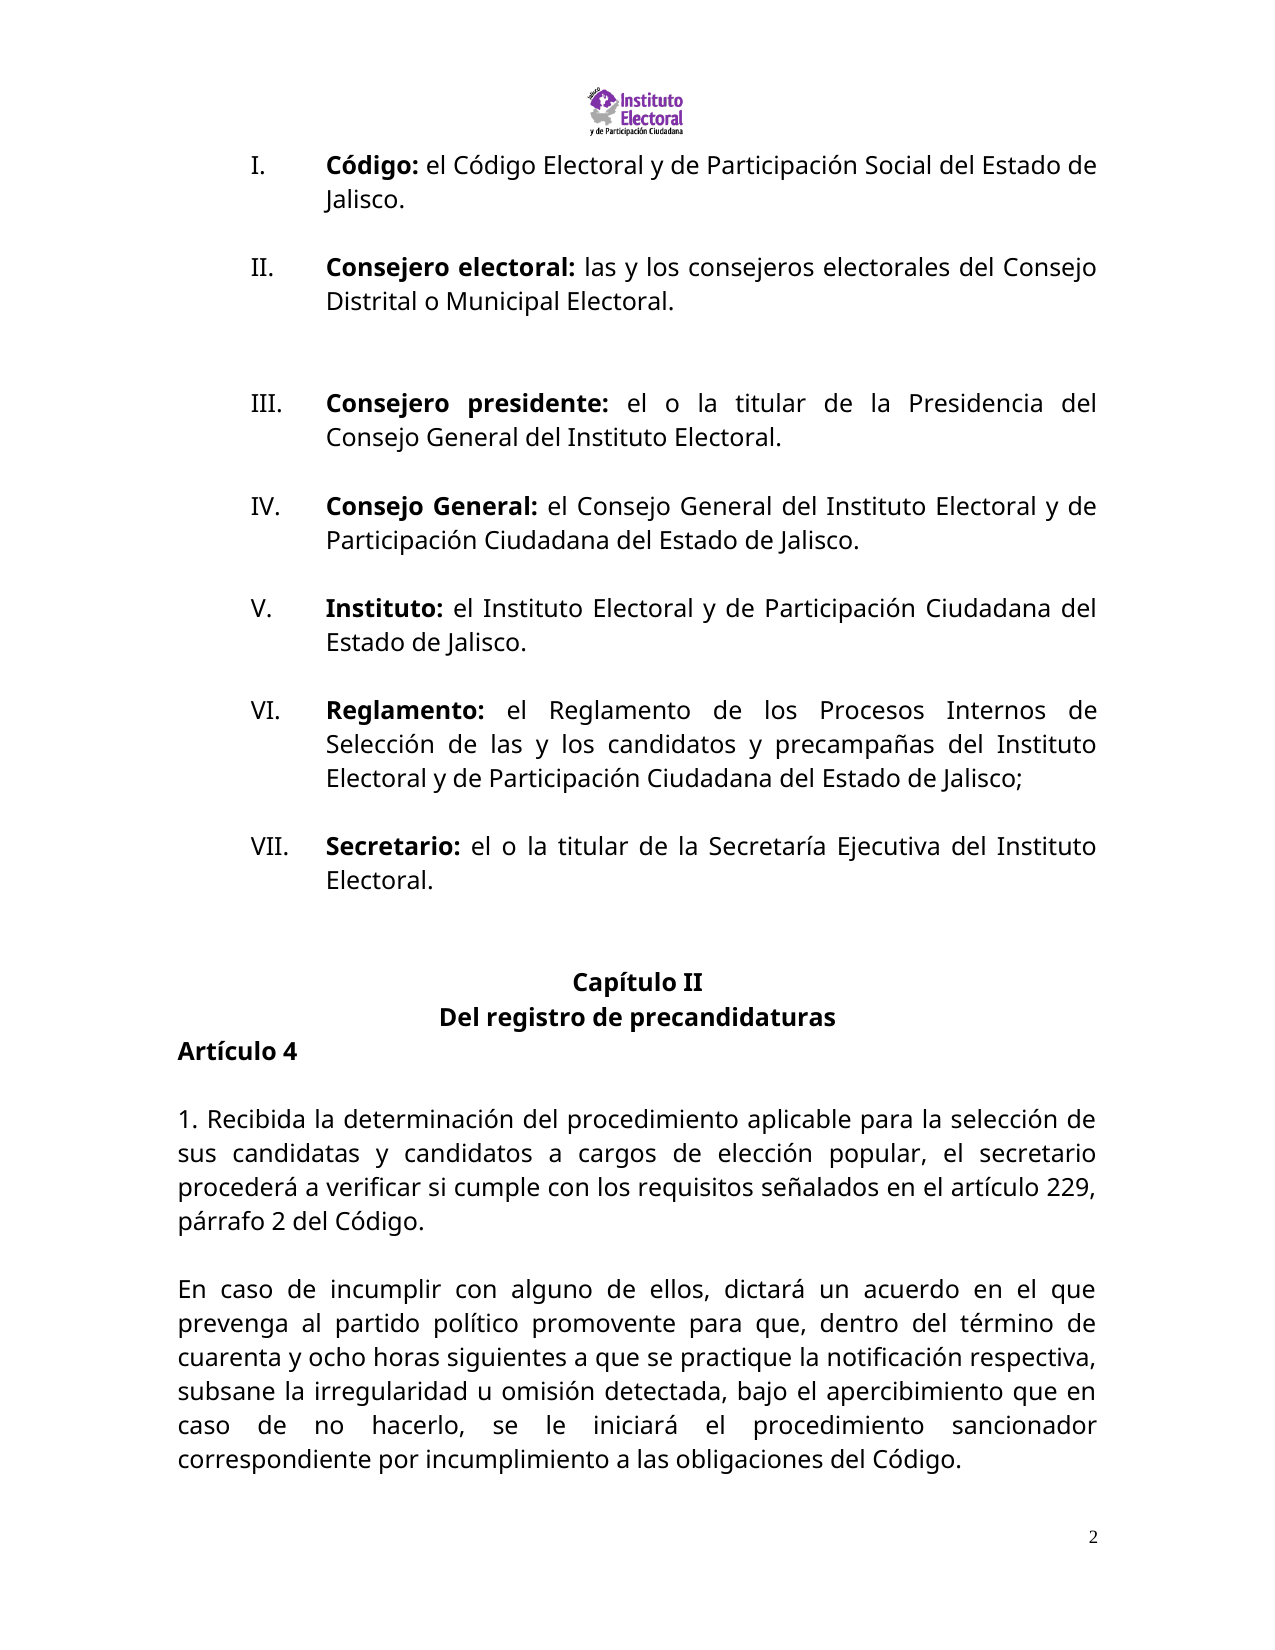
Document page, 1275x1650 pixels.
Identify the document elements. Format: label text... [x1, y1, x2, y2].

list Consejo General: el Consejo General del Instituto Electoral y de Participación Ciudadana del Estado de Jalisco. [251, 488, 1098, 556]
list Reglamento: el Reglamento de los Procesos Internos de Selección de las y los candidatos y precampañas del Instituto Electoral y de Participación Ciudadana del Estado de Jalisco; [251, 693, 1098, 795]
text Capítulo II [177, 965, 1098, 999]
list Consejero presidente: el o la titular de la Presidencia del Consejo General del Instituto Electoral. [251, 386, 1098, 454]
text Del registro de precandidaturas [177, 999, 1098, 1033]
text 1. Recibida la determinación del procedimiento aplicable para la selección de sus candidatas y candidatos a cargos de elección popular, el secretario procederá a verificar si cumple con los requisitos señalados en el artículo 229, párrafo 2 del Código. [177, 1101, 1098, 1238]
list Código: el Código Electoral y de Participación Social del Estado de Jalisco. [251, 148, 1098, 216]
text Artículo 4 [177, 1033, 1098, 1067]
list Consejero electoral: las y los consejeros electorales del Consejo Distrital o Municipal Electoral. [251, 250, 1098, 318]
list Secretario: el o la titular de la Secretaría Ejecutiva del Instituto Electoral. [251, 829, 1098, 897]
picture [581, 75, 694, 142]
text En caso de incumplir con alguno de ellos, dictará un acuerdo en el que prevenga al partido político promovente para que, dentro del término de cuarenta y ocho horas siguientes a que se practique la notificación respectiva, subsane la irregularidad u omisión detectada, bajo el apercibimiento que en caso de no hacerlo, se le iniciará el procedimiento sancionador correspondiente por incumplimiento a las obligaciones del Código. [177, 1272, 1098, 1476]
list Instituto: el Instituto Electoral y de Participación Ciudadana del Estado de Jalisco. [251, 590, 1098, 658]
